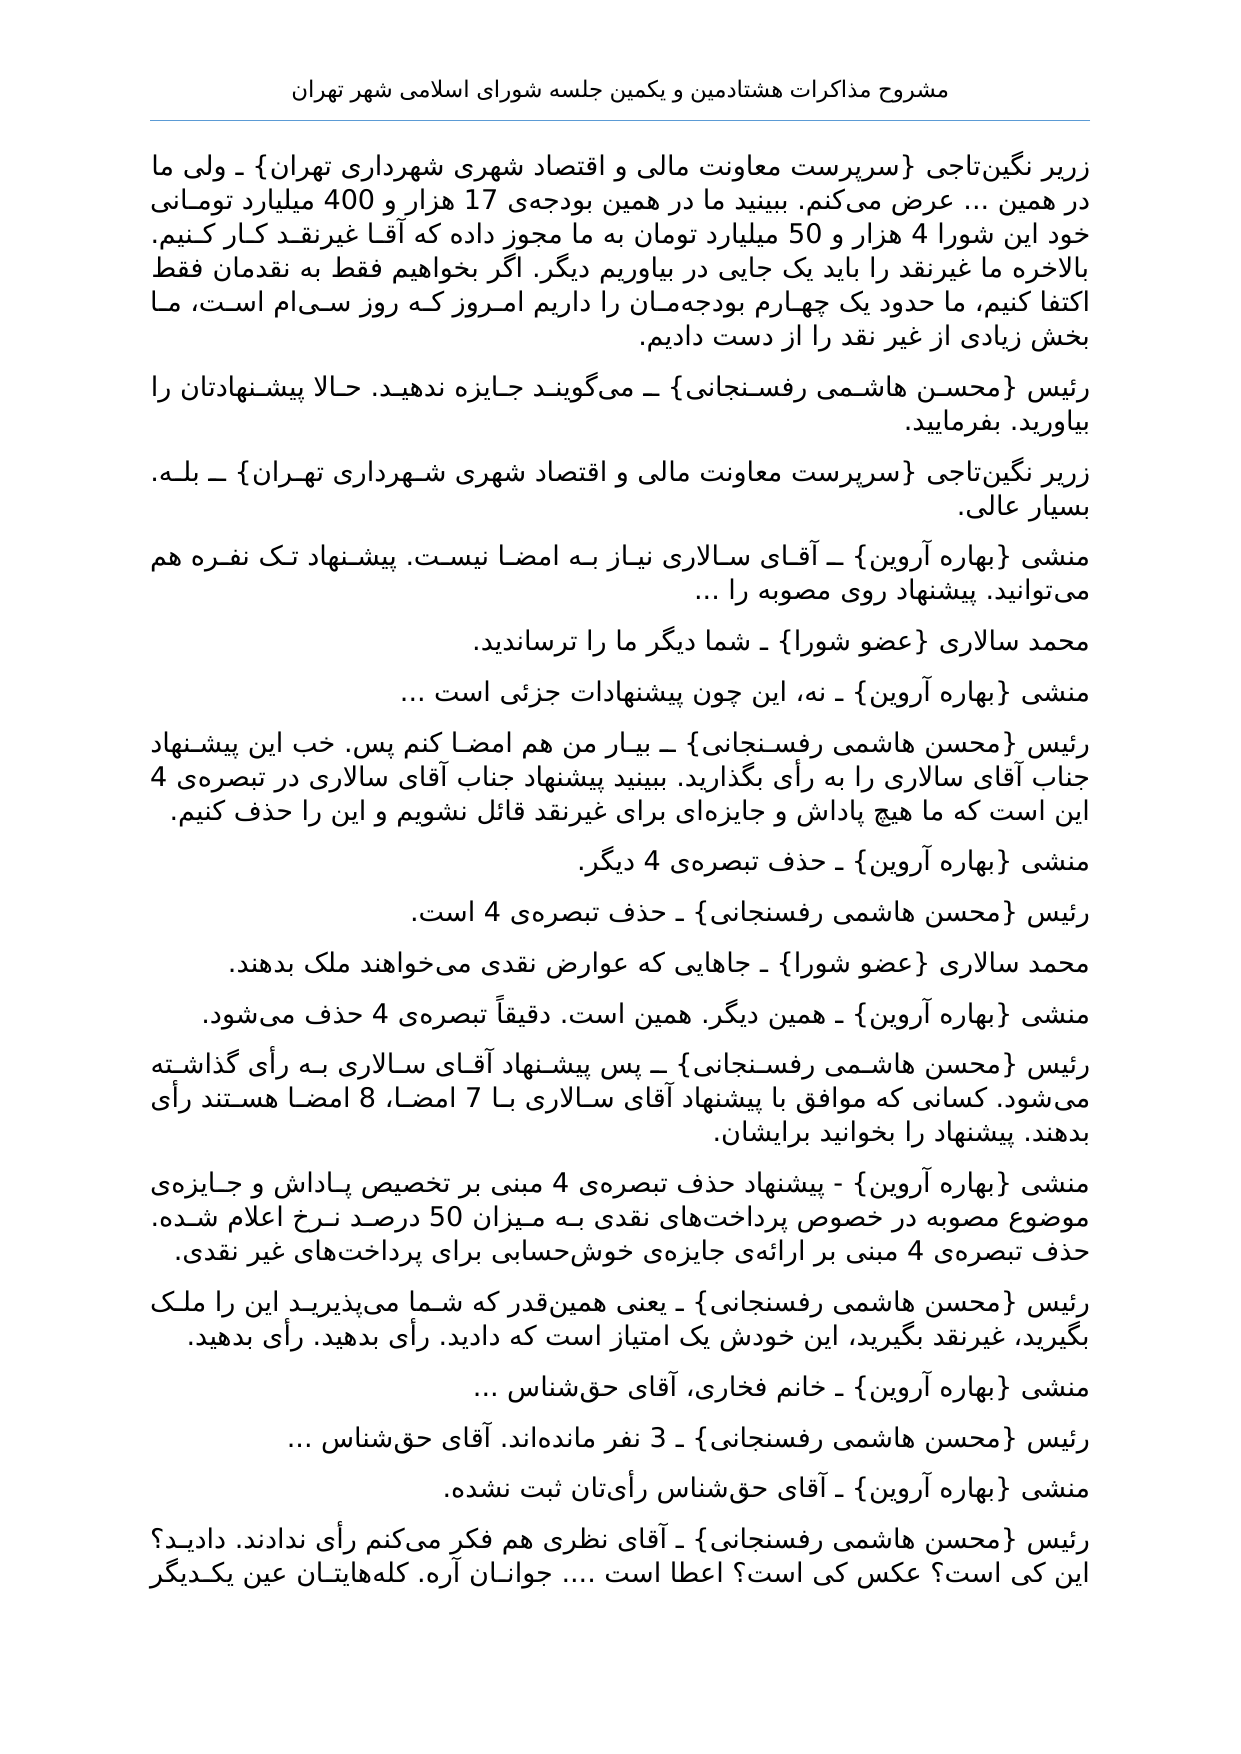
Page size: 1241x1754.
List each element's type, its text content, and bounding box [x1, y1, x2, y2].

text رئیس {محسن هاشمی رفسنجانی} ـ 3 نفر مانده‌اند. آقای حق‌شناس ... [150, 1422, 1090, 1453]
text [150, 1523, 1090, 1589]
text زریر نگین‌تاجی {سرپرست معاونت مالی و اقتصاد شهری شهرداری تهران} ـ بله. بسیار عالی. [150, 456, 1090, 521]
text رئیس {محسن هاشمی رفسنجانی} ـ می‌گویند جایزه ندهید. حالا پیشنهادتان را بیاورید. بفرمایید. [150, 371, 1090, 437]
text زریر نگین‌تاجی {سرپرست معاونت مالی و اقتصاد شهری شهرداری تهران} ـ ولی ما در همین ... عرض می‌کنم. ببینید ما در همین بودجه‌ی 17 هزار و 400 میلیارد تومانی خود این شورا 4 هزار و 50 میلیارد تومان به ما مجوز داده که آقا غیرنقد کار کنیم. بالاخره ما غیرنقد را باید یک جایی در بیاوریم دیگر. اگر بخواهیم فقط به نقدمان فقط اکتفا کنیم، ما حدود یک چهارم بودجه‌مان را داریم امروز که روز سی‌ام است، ما بخش زیادی از غیر نقد را از دست دادیم. [150, 150, 1090, 352]
text منشی {بهاره آروین} ـ خانم فخاری، آقای حق‌شناس ... [150, 1371, 1090, 1403]
text رئیس {محسن هاشمی رفسنجانی} ـ بیار من هم امضا کنم پس. خب این پیشنهاد جناب آقای سالاری را به رأی بگذارید. ببینید پیشنهاد جناب آقای سالاری در تبصره‌ی 4 این است که ما هیچ پاداش و جایزه‌ای برای غیرنقد قائل نشویم و این را حذف کنیم. [150, 727, 1090, 827]
text رئیس {محسن هاشمی رفسنجانی} ـ یعنی همین‌قدر که شما می‌پذیرید این را ملک بگیرید، غیرنقد بگیرید، این خودش یک امتیاز است که دادید. رأی بدهید. رأی بدهید. [150, 1286, 1090, 1352]
text منشی {بهاره آروین} - پیشنهاد حذف تبصره‌ی 4 مبنی بر تخصیص پاداش و جایزه‌ی موضوع مصوبه در خصوص پرداخت‌های نقدی به میزان 50 درصد نرخ اعلام شده. حذف تبصره‌ی 4 مبنی بر ارائه‌ی جایزه‌ی خوش‌حسابی برای پرداخت‌های غیر نقدی. [150, 1167, 1090, 1267]
text منشی {بهاره آروین} ـ آقای سالاری نیاز به امضا نیست. پیشنهاد تک نفره هم می‌توانید. پیشنهاد روی مصوبه را ... [150, 541, 1090, 606]
text منشی {بهاره آروین} ـ حذف تبصره‌ی 4 دیگر. [150, 846, 1090, 877]
text منشی {بهاره آروین} ـ آقای حق‌شناس رأی‌تان ثبت نشده. [150, 1473, 1090, 1504]
text رئیس {محسن هاشمی رفسنجانی} ـ حذف تبصره‌ی 4 است. [150, 896, 1090, 928]
text محمد سالاری {عضو شورا} ـ شما دیگر ما را ترساندید. [150, 625, 1090, 657]
text رئیس {محسن هاشمی رفسنجانی} ـ پس پیشنهاد آقای سالاری به رأی گذاشته می‌شود. کسانی که موافق با پیشنهاد آقای سالاری با 7 امضا، 8 امضا هستند رأی بدهند. پیشنهاد را بخوانید برایشان. [150, 1049, 1090, 1148]
text منشی {بهاره آروین} ـ همین دیگر. همین است. دقیقاً تبصره‌ی 4 حذف می‌شود. [150, 998, 1090, 1029]
text منشی {بهاره آروین} ـ نه، این چون پیشنهادات جزئی است ... [150, 676, 1090, 708]
text محمد سالاری {عضو شورا} ـ جاهایی که عوارض نقدی می‌خواهند ملک بدهند. [150, 947, 1090, 979]
